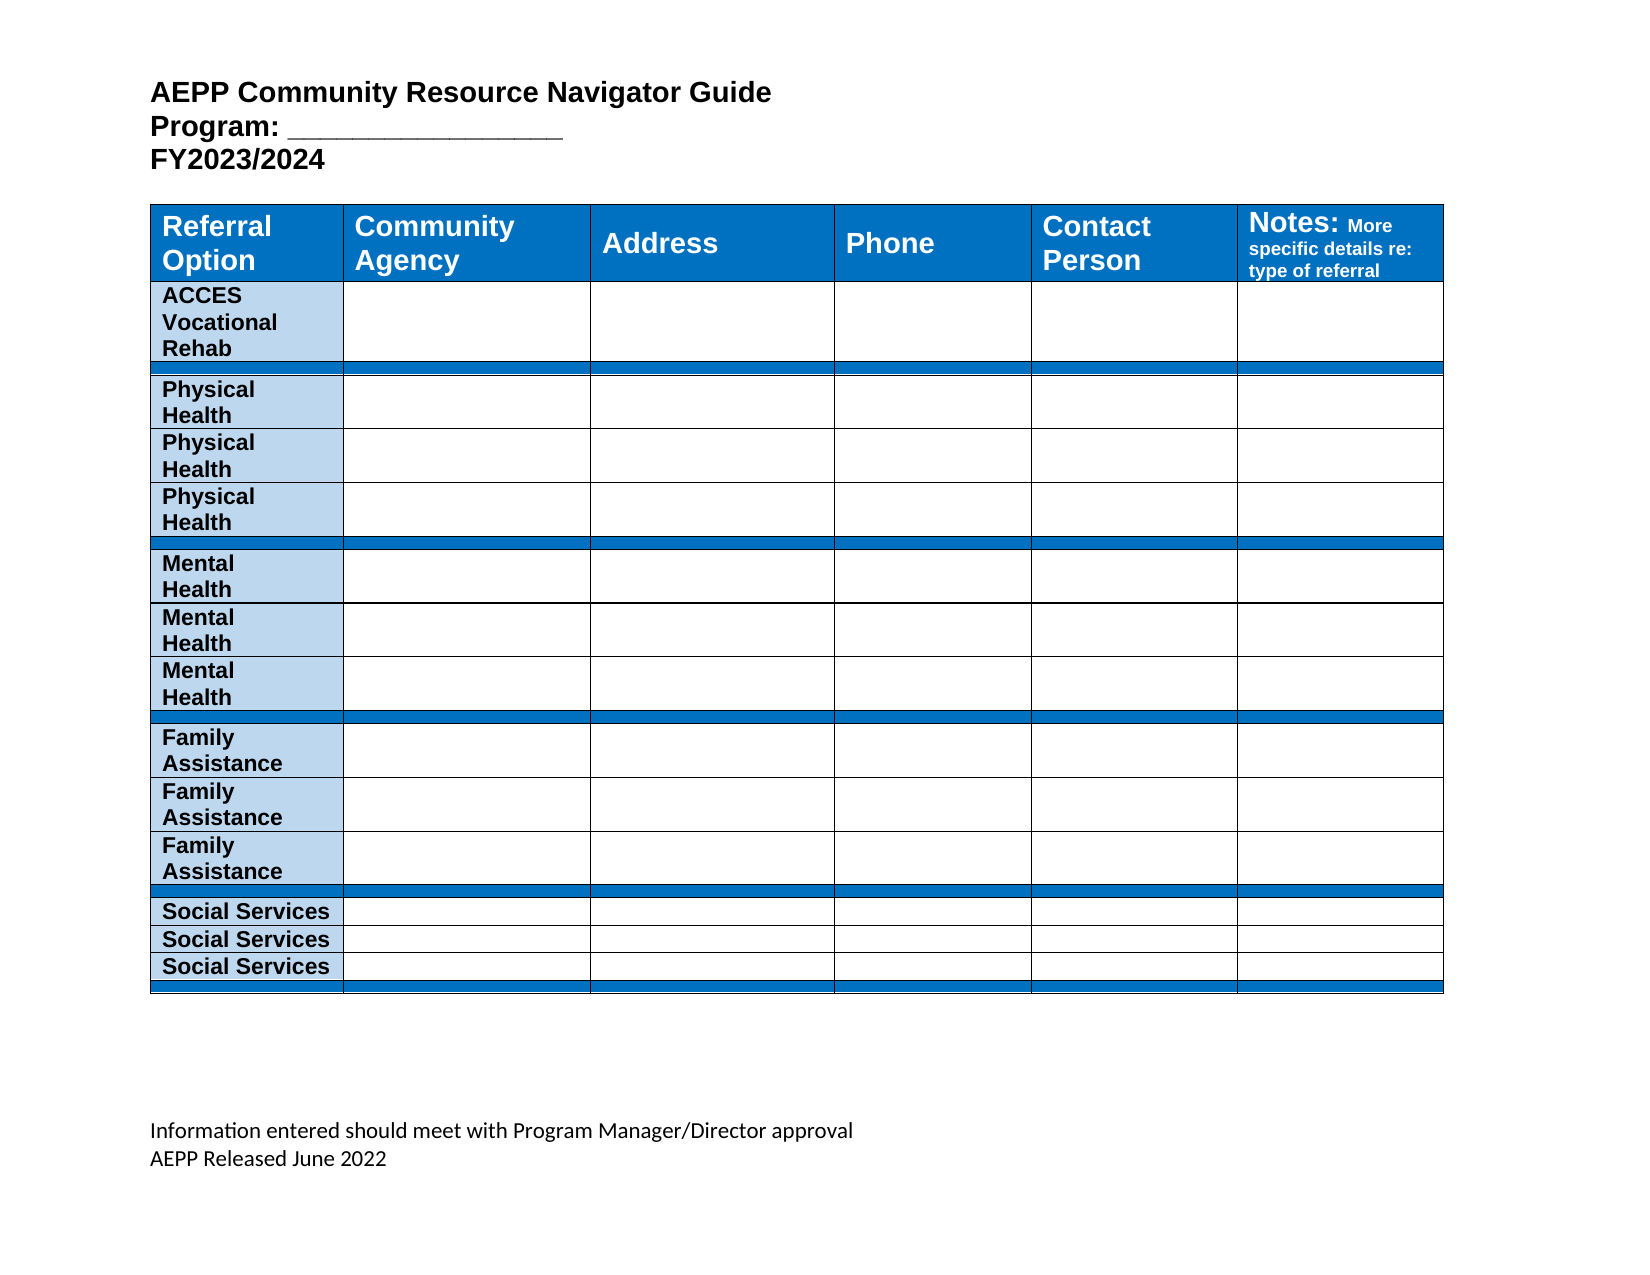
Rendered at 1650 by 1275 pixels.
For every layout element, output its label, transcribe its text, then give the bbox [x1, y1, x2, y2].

table_cell [1032, 832, 1237, 884]
table_cell [591, 724, 834, 777]
table_header Community Agency [344, 205, 590, 281]
table_cell [1032, 657, 1237, 710]
table_cell [344, 832, 590, 884]
table_cell [835, 429, 1031, 482]
table_cell [835, 657, 1031, 710]
table_cell [1032, 981, 1237, 992]
table_cell [1032, 282, 1237, 361]
table_cell [591, 778, 834, 831]
table_header Contact Person [1032, 205, 1237, 281]
table_cell [835, 898, 1031, 925]
table_cell [344, 537, 590, 549]
table_cell [1032, 711, 1237, 723]
table_cell Mental Health [151, 657, 343, 710]
table_cell Mental Health [151, 604, 343, 656]
table_cell [151, 885, 343, 897]
table_cell [1238, 832, 1443, 884]
table_cell [835, 724, 1031, 777]
table_cell [1032, 550, 1237, 602]
table_cell [1032, 778, 1237, 831]
table_cell [835, 953, 1031, 979]
table_cell [344, 981, 590, 992]
table_cell [1032, 898, 1237, 925]
table_cell [835, 376, 1031, 428]
table_cell [591, 550, 834, 602]
table_cell [1032, 724, 1237, 777]
text Program: _________________ [150, 108, 1500, 142]
table_cell Physical Health [151, 483, 343, 536]
table_cell [344, 926, 590, 952]
table_cell [835, 885, 1031, 897]
table_cell [1238, 926, 1443, 952]
table_cell [1238, 483, 1443, 536]
table_cell [344, 429, 590, 482]
table_cell [1032, 376, 1237, 428]
table_cell [591, 981, 834, 992]
table_cell [151, 981, 343, 992]
table_cell [344, 724, 590, 777]
table_cell [344, 953, 590, 979]
table_header Address [591, 205, 834, 281]
table_cell [344, 604, 590, 656]
text FY2023/2024 [150, 142, 1500, 176]
table_cell [591, 537, 834, 549]
table_cell [1238, 537, 1443, 549]
table_cell [344, 885, 590, 897]
table_cell Physical Health [151, 376, 343, 428]
table_cell [591, 483, 834, 536]
table_cell [1032, 926, 1237, 952]
table_cell [344, 362, 590, 374]
table_cell [344, 282, 590, 361]
table_cell [1238, 657, 1443, 710]
table_cell Social Services [151, 898, 343, 925]
table_header Notes: More specific details re: type of referral [1238, 205, 1443, 281]
table_cell Family Assistance [151, 832, 343, 884]
table_cell [835, 550, 1031, 602]
table_cell [344, 711, 590, 723]
table_cell [591, 657, 834, 710]
table_cell [591, 429, 834, 482]
table_cell [1238, 429, 1443, 482]
text AEPP Community Resource Navigator Guide [150, 75, 1500, 108]
table_cell [1238, 362, 1443, 374]
table_cell [344, 778, 590, 831]
table_cell [835, 537, 1031, 549]
table_cell [344, 657, 590, 710]
table_cell Social Services [151, 953, 343, 979]
table_cell [151, 711, 343, 723]
table_cell [835, 711, 1031, 723]
table_cell [591, 832, 834, 884]
table_cell [1238, 953, 1443, 979]
table_cell [344, 550, 590, 602]
table_cell Mental Health [151, 550, 343, 602]
table_cell [591, 898, 834, 925]
table_cell [151, 362, 343, 374]
table_cell Family Assistance [151, 778, 343, 831]
table_cell [1032, 604, 1237, 656]
table_header Phone [835, 205, 1031, 281]
table_cell [1032, 429, 1237, 482]
table_cell [1032, 537, 1237, 549]
table_cell [835, 604, 1031, 656]
table_cell ACCES Vocational Rehab [151, 282, 343, 361]
table_cell Physical Health [151, 429, 343, 482]
table_cell [1032, 483, 1237, 536]
table_cell [1032, 953, 1237, 979]
table_cell [835, 483, 1031, 536]
table_cell [1032, 885, 1237, 897]
table_cell [344, 483, 590, 536]
table_cell [835, 926, 1031, 952]
table_cell [344, 898, 590, 925]
table_cell [835, 778, 1031, 831]
table_cell Social Services [151, 926, 343, 952]
table_cell [1238, 898, 1443, 925]
table_cell [1238, 604, 1443, 656]
table_cell [591, 362, 834, 374]
table_cell [835, 282, 1031, 361]
table_cell [1238, 376, 1443, 428]
table_cell [591, 604, 834, 656]
table_cell [591, 282, 834, 361]
table_cell [835, 981, 1031, 992]
table_cell [1238, 885, 1443, 897]
table_cell [1238, 550, 1443, 602]
table_cell [1238, 282, 1443, 361]
table_cell [591, 885, 834, 897]
table_cell [591, 376, 834, 428]
table_cell [1238, 778, 1443, 831]
table_cell [591, 926, 834, 952]
table_header Referral Option [151, 205, 343, 281]
table_cell [591, 953, 834, 979]
table_cell [1238, 724, 1443, 777]
table_cell Family Assistance [151, 724, 343, 777]
table_cell [1032, 362, 1237, 374]
table_cell [835, 832, 1031, 884]
table_cell [1238, 711, 1443, 723]
table_cell [591, 711, 834, 723]
table_cell [835, 362, 1031, 374]
table_cell [344, 376, 590, 428]
table_cell [1238, 981, 1443, 992]
table_cell [151, 537, 343, 549]
